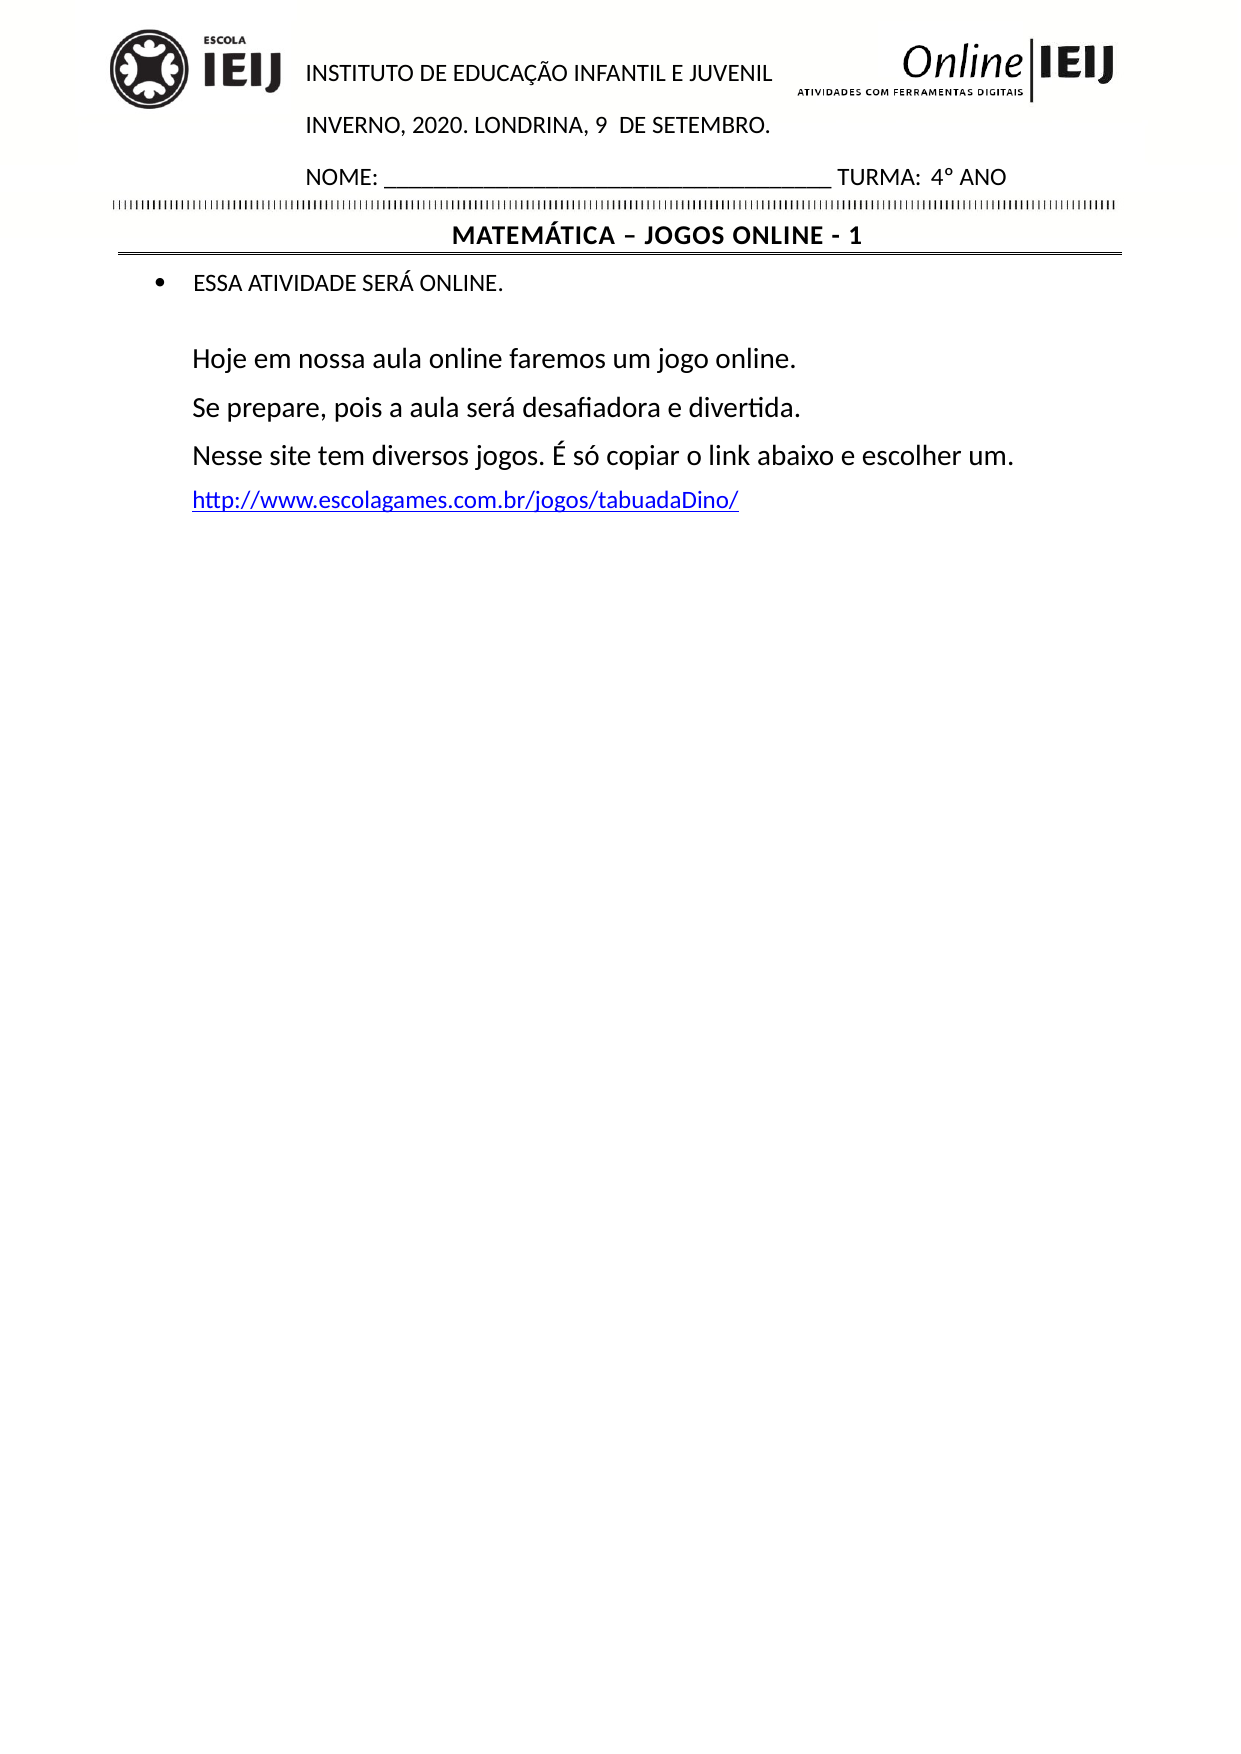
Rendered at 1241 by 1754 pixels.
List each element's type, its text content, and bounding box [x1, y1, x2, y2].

text http://www.escolagames.com.br/jogos/tabuadaDino/ [118, 485, 1122, 515]
text Nesse site tem diversos jogos. É só copiar o link abaixo e escolher um. [118, 437, 1122, 472]
picture [0, 0, 1238, 240]
text Se prepare, pois a aula será desafiadora e divertida. [118, 389, 1122, 424]
text Hoje em nossa aula online faremos um jogo online. [118, 341, 1122, 376]
text mATEMÁTICA – JOGOS ONLINE - 1 [118, 218, 1122, 252]
list ESSA ATIVIDADE SERÁ ONLINE. [156, 267, 1122, 298]
